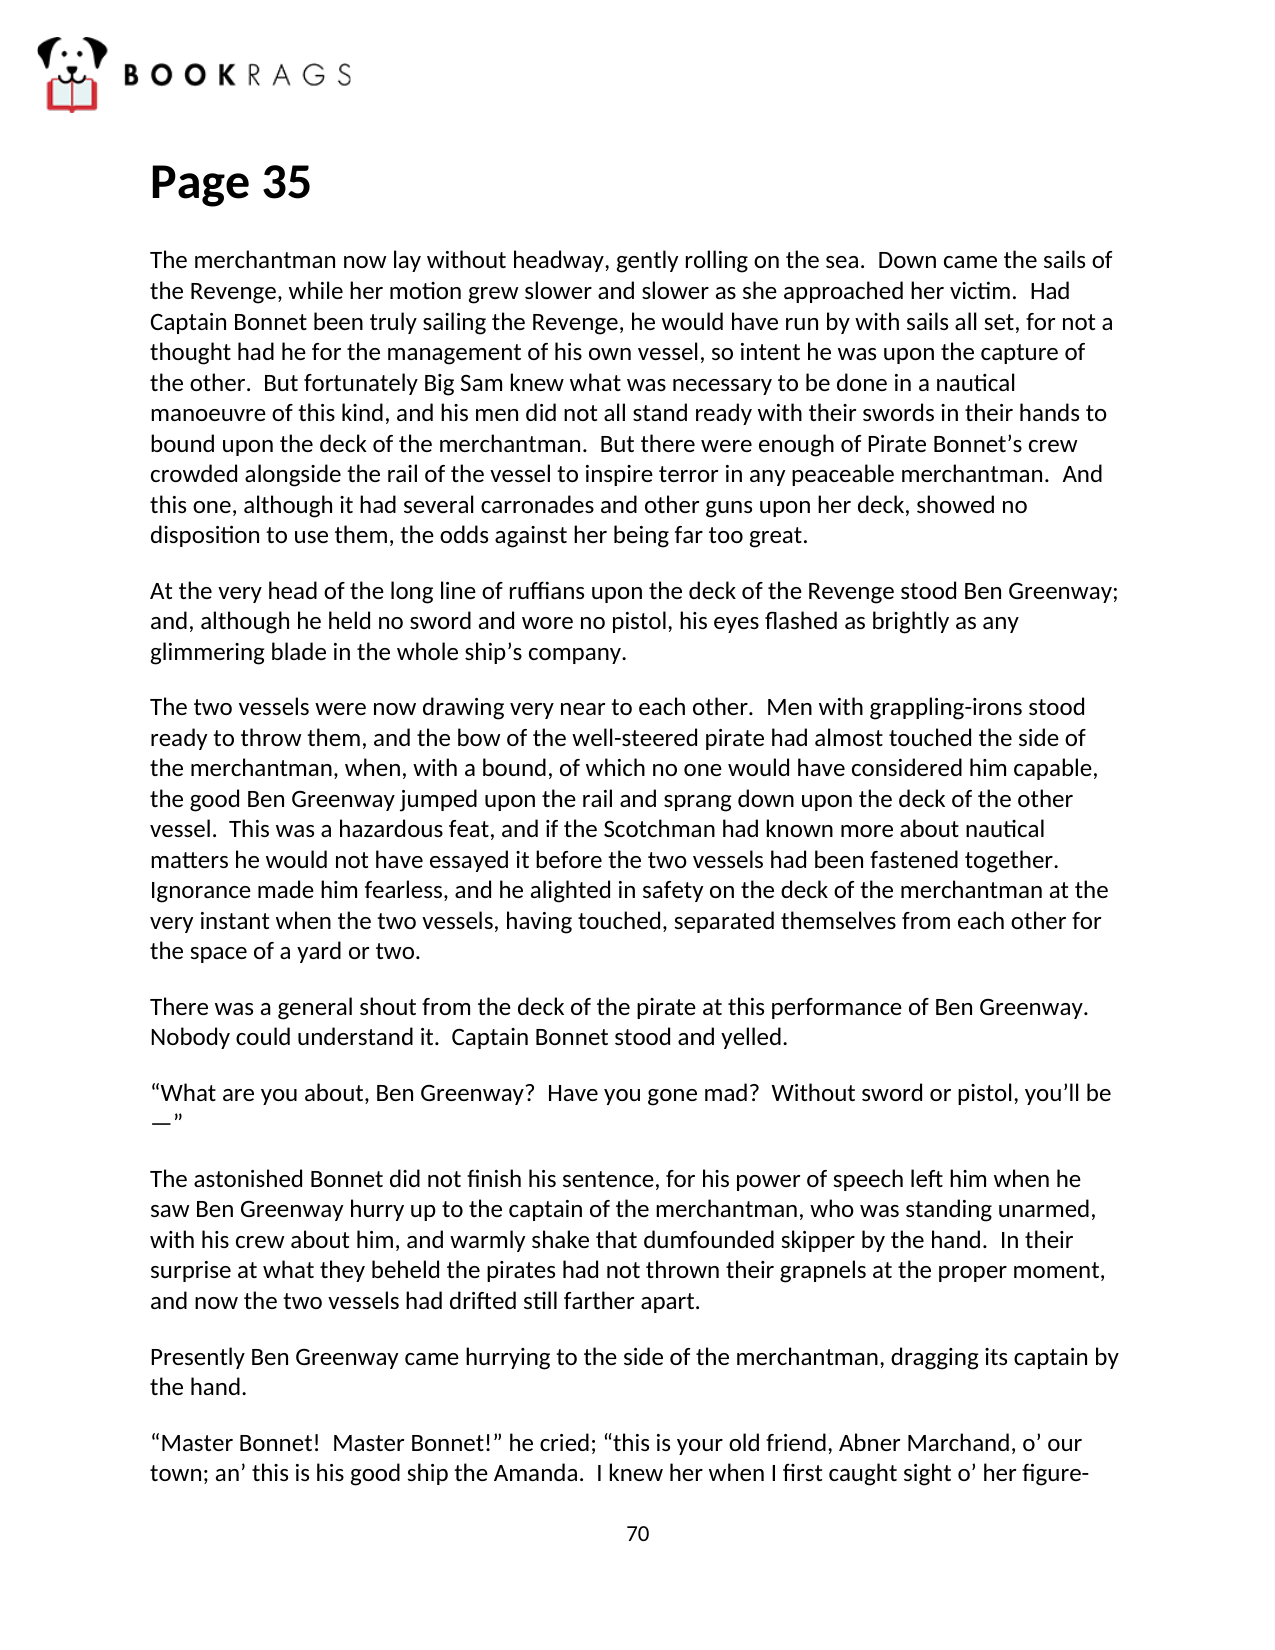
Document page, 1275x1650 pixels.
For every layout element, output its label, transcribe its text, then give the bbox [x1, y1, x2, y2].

text Presently Ben Greenway came hurrying to the side of the merchantman, dragging its captain by the hand. [150, 1341, 1125, 1402]
text Page 35 [150, 150, 1125, 211]
text The two vessels were now drawing very near to each other. Men with grappling-irons stood ready to throw them, and the bow of the well-steered pirate had almost touched the side of the merchantman, when, with a bound, of which no one would have considered him capable, the good Ben Greenway jumped upon the rail and sprang down upon the deck of the other vessel. This was a hazardous feat, and if the Scotchman had known more about nautical matters he would not have essayed it before the two vessels had been fastened together. Ignorance made him fearless, and he alighted in safety on the deck of the merchantman at the very instant when the two vessels, having touched, separated themselves from each other for the space of a yard or two. [150, 691, 1125, 966]
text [150, 1427, 1125, 1488]
text The merchantman now lay without headway, gently rolling on the sea. Down came the sails of the Revenge, while her motion grew slower and slower as she approached her victim. Had Captain Bonnet been truly sailing the Revenge, he would have run by with sails all set, for not a thought had he for the management of his own vessel, so intent he was upon the capture of the other. But fortunately Big Sam knew what was necessary to be done in a nautical manoeuvre of this kind, and his men did not all stand ready with their swords in their hands to bound upon the deck of the merchantman. But there were enough of Pirate Bonnet’s crew crowded alongside the rail of the vessel to inspire terror in any peaceable merchantman. And this one, although it had several carronades and other guns upon her deck, showed no disposition to use them, the odds against her being far too great. [150, 244, 1125, 550]
text “What are you about, Ben Greenway? Have you gone mad? Without sword or pistol, you’ll be—­” [150, 1077, 1125, 1138]
text There was a general shout from the deck of the pirate at this performance of Ben Greenway. Nobody could understand it. Captain Bonnet stood and yelled. [150, 991, 1125, 1052]
text The astonished Bonnet did not finish his sentence, for his power of speech left him when he saw Ben Greenway hurry up to the captain of the merchantman, who was standing unarmed, with his crew about him, and warmly shake that dumfounded skipper by the hand. In their surprise at what they beheld the pirates had not thrown their grapnels at the proper moment, and now the two vessels had drifted still farther apart. [150, 1163, 1125, 1316]
picture [37, 37, 351, 113]
text At the very head of the long line of ruffians upon the deck of the Revenge stood Ben Greenway; and, although he held no sword and wore no pistol, his eyes flashed as brightly as any glimmering blade in the whole ship’s company. [150, 575, 1125, 666]
